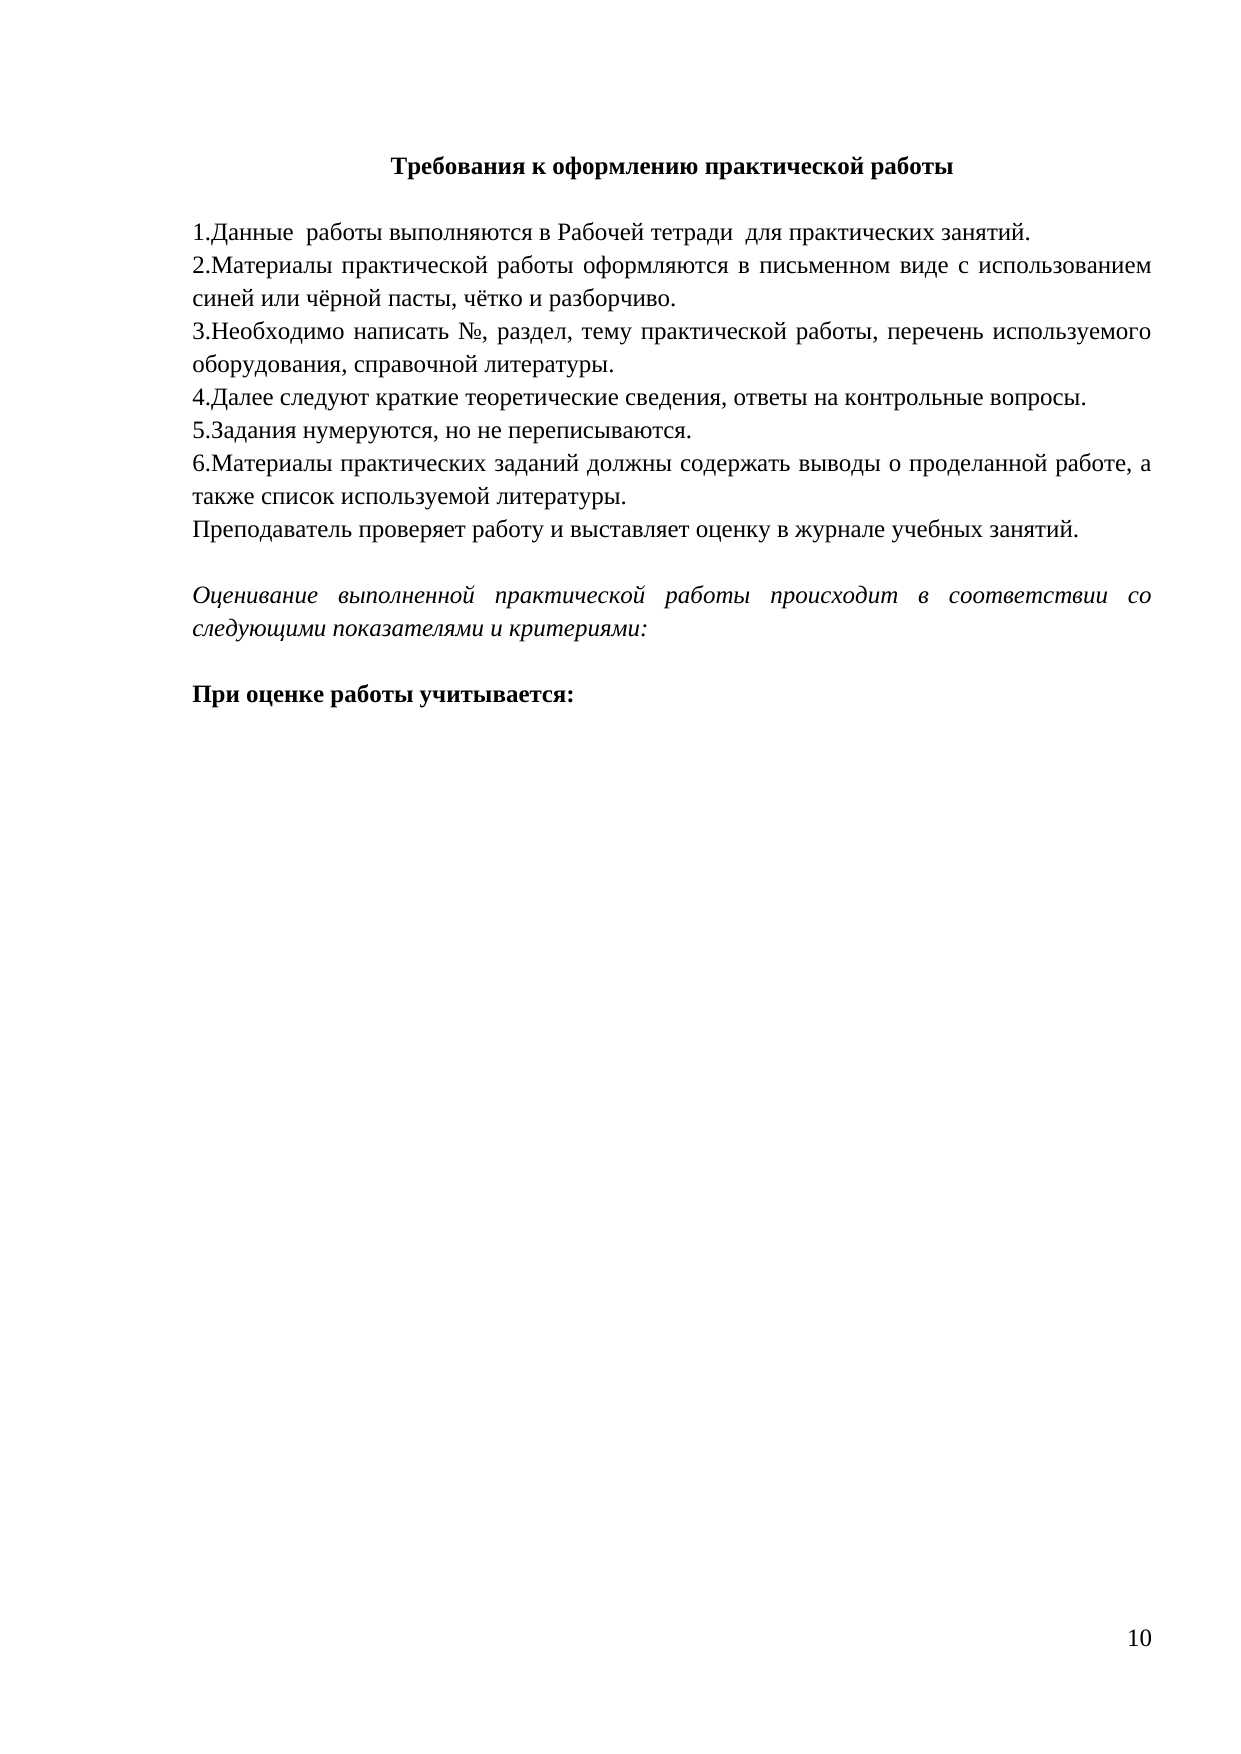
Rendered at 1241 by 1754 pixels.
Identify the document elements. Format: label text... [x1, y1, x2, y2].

text 2.Материалы практической работы оформляются в письменном виде с использованием синей или чёрной пасты, чётко и разборчиво. [192, 250, 1152, 312]
text Оценивание выполненной практической работы происходит в соответствии со следующими показателями и критериями: [192, 580, 1152, 642]
text Преподаватель проверяет работу и выставляет оценку в журнале учебных занятий. [192, 514, 1152, 543]
text При оценке работы учитывается: [192, 679, 1152, 708]
text 6.Материалы практических заданий должны содержать выводы о проделанной работе, а также список используемой литературы. [192, 448, 1152, 510]
text 4.Далее следуют краткие теоретические сведения, ответы на контрольные вопросы. [192, 382, 1152, 411]
text 5.Задания нумеруются, но не переписываются. [192, 415, 1152, 444]
text 1.Данные работы выполняются в Рабочей тетради для практических занятий. [192, 217, 1152, 246]
text 3.Необходимо написать №, раздел, тему практической работы, перечень используемого оборудования, справочной литературы. [192, 316, 1152, 378]
text Требования к оформлению практической работы [192, 151, 1152, 180]
